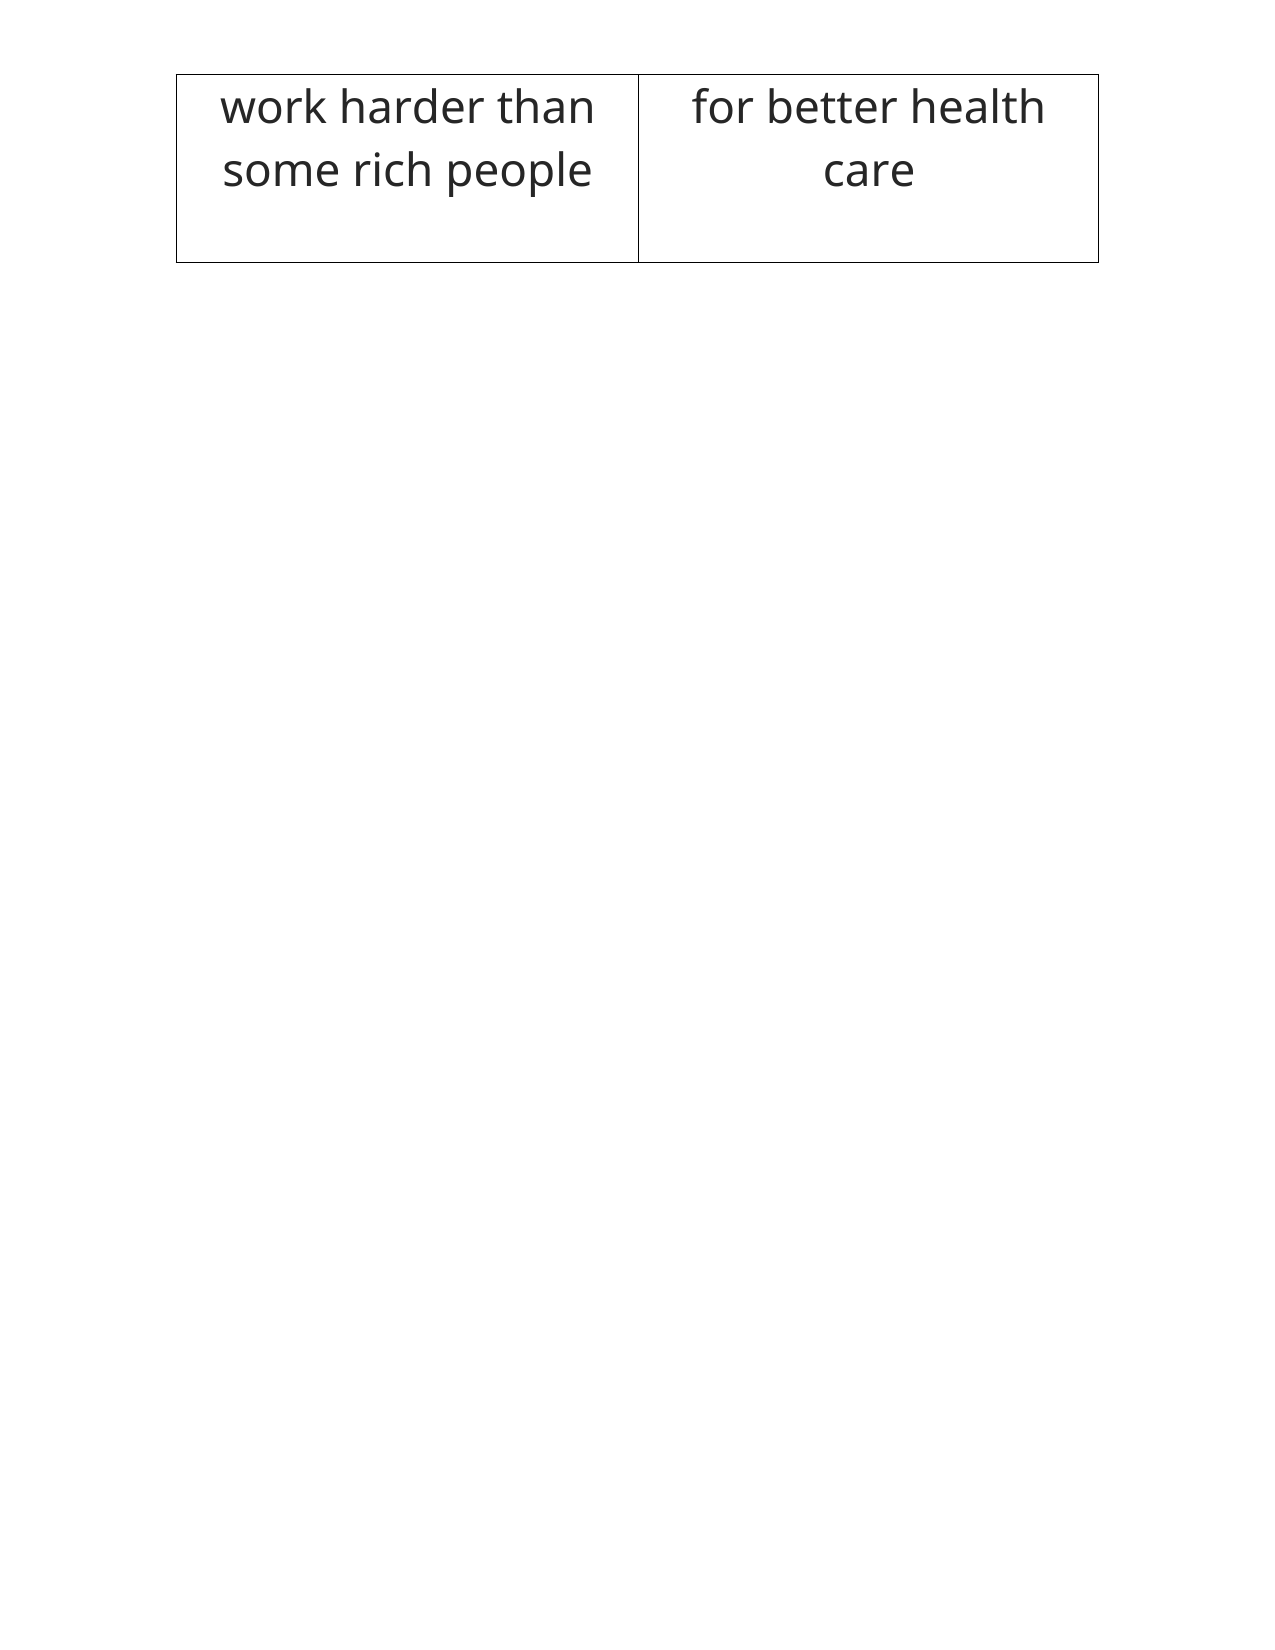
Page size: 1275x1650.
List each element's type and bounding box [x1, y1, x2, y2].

table_cell [177, 75, 638, 262]
table_cell [639, 75, 1098, 262]
